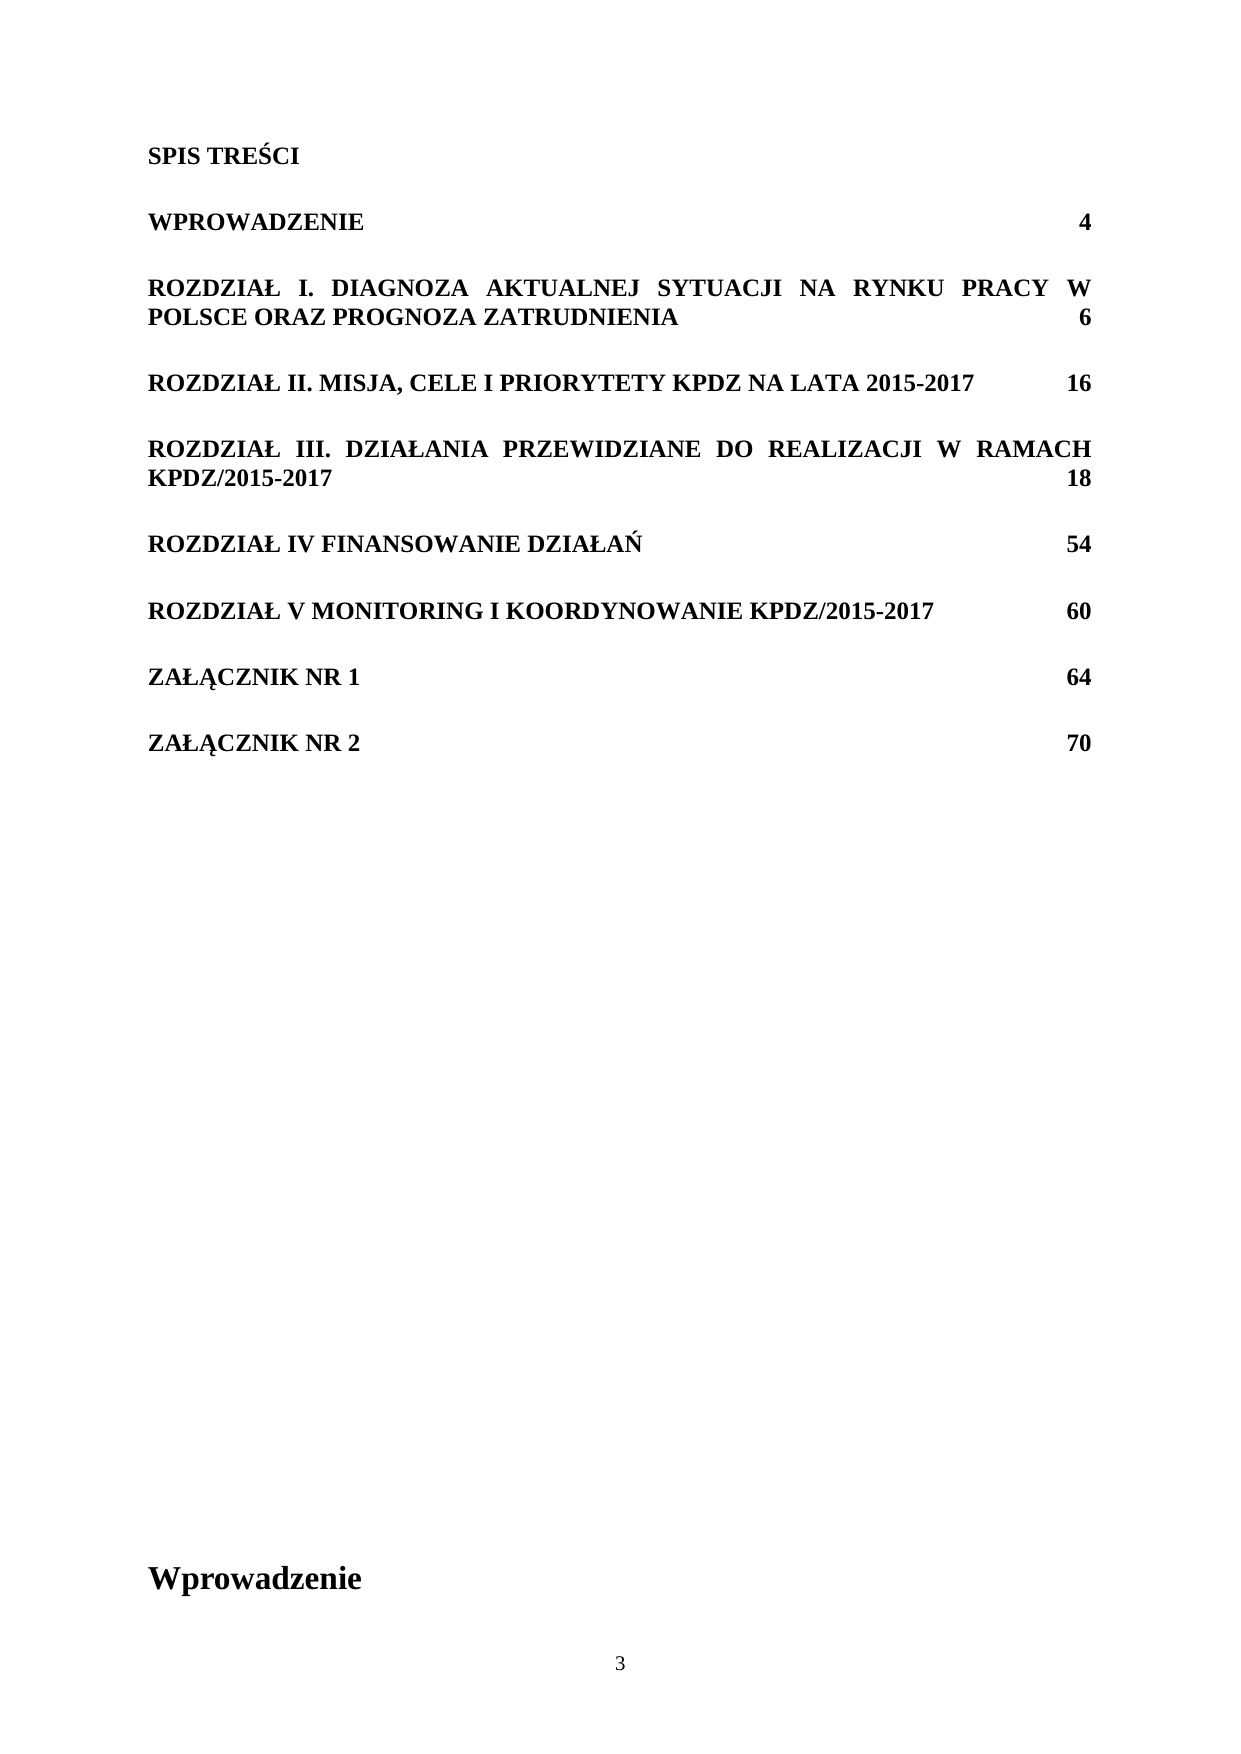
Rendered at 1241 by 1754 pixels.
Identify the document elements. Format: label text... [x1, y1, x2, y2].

text Spis TREŚCI [148, 141, 1092, 169]
text Załącznik nr 1 64 [148, 662, 1092, 691]
text Rozdział III. Działania przewidziane do realizacji w ramach KPDZ/2015-2017 18 [148, 434, 1092, 492]
text Wprowadzenie 4 [148, 207, 1092, 236]
text Rozdział IV Finansowanie działań 54 [148, 529, 1092, 558]
text Rozdział I. Diagnoza aktualnej sytuacji na rynku pracy w Polsce oraz prognoza zatrudnienia 6 [148, 273, 1092, 331]
text Rozdział V Monitoring i koordynowanie KPDZ/2015-2017 60 [148, 596, 1092, 624]
text Załącznik nr 2 70 [148, 728, 1092, 757]
text Rozdział II. Misja, cele i priorytety KPDZ na lata 2015-2017 16 [148, 368, 1092, 397]
subtitle Wprowadzenie [148, 1558, 1092, 1597]
